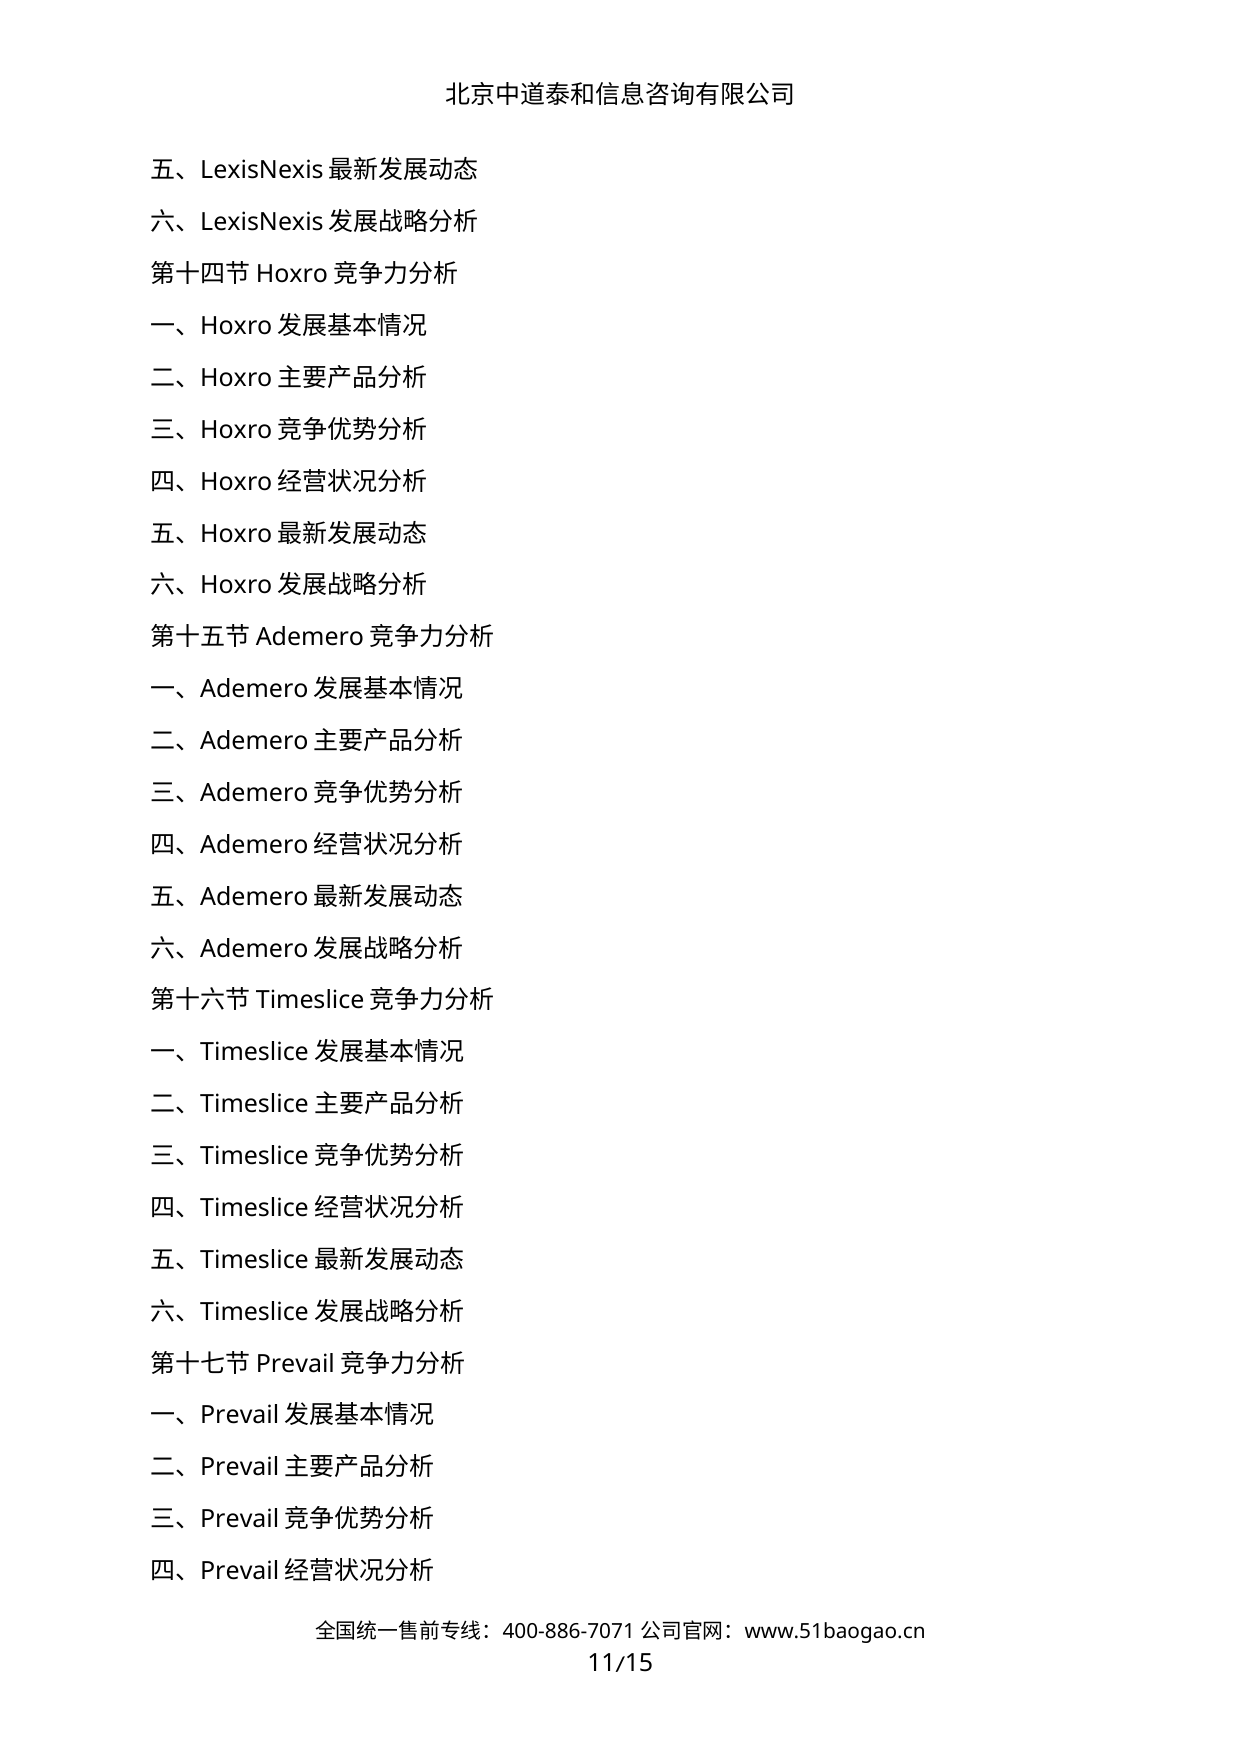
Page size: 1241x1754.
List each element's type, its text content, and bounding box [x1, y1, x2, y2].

text 五、Hoxro最新发展动态 [150, 513, 1090, 549]
text 一、Ademero发展基本情况 [150, 669, 1090, 705]
text 一、Hoxro发展基本情况 [150, 306, 1090, 342]
text 六、Ademero发展战略分析 [150, 928, 1090, 964]
text 第十六节 Timeslice竞争力分析 [150, 980, 1090, 1016]
text 二、Timeslice主要产品分析 [150, 1084, 1090, 1120]
text 二、Ademero主要产品分析 [150, 721, 1090, 757]
text 第十五节 Ademero竞争力分析 [150, 617, 1090, 653]
text 三、Ademero竞争优势分析 [150, 772, 1090, 809]
text 三、Timeslice竞争优势分析 [150, 1136, 1090, 1172]
text 四、Ademero经营状况分析 [150, 824, 1090, 861]
text 一、Prevail发展基本情况 [150, 1395, 1090, 1431]
text 五、LexisNexis最新发展动态 [150, 150, 1090, 186]
text 六、Hoxro发展战略分析 [150, 565, 1090, 601]
text 三、Prevail竞争优势分析 [150, 1499, 1090, 1535]
text 五、Ademero最新发展动态 [150, 876, 1090, 912]
text 五、Timeslice最新发展动态 [150, 1239, 1090, 1276]
text 一、Timeslice发展基本情况 [150, 1032, 1090, 1068]
text 四、Hoxro经营状况分析 [150, 461, 1090, 497]
text 二、Hoxro主要产品分析 [150, 357, 1090, 394]
text 三、Hoxro竞争优势分析 [150, 409, 1090, 446]
text 四、Prevail经营状况分析 [150, 1551, 1090, 1587]
text 四、Timeslice经营状况分析 [150, 1187, 1090, 1224]
text 二、Prevail主要产品分析 [150, 1447, 1090, 1483]
text 第十四节 Hoxro竞争力分析 [150, 254, 1090, 290]
text 六、Timeslice发展战略分析 [150, 1291, 1090, 1327]
text 六、LexisNexis发展战略分析 [150, 202, 1090, 238]
text 第十七节 Prevail竞争力分析 [150, 1343, 1090, 1379]
